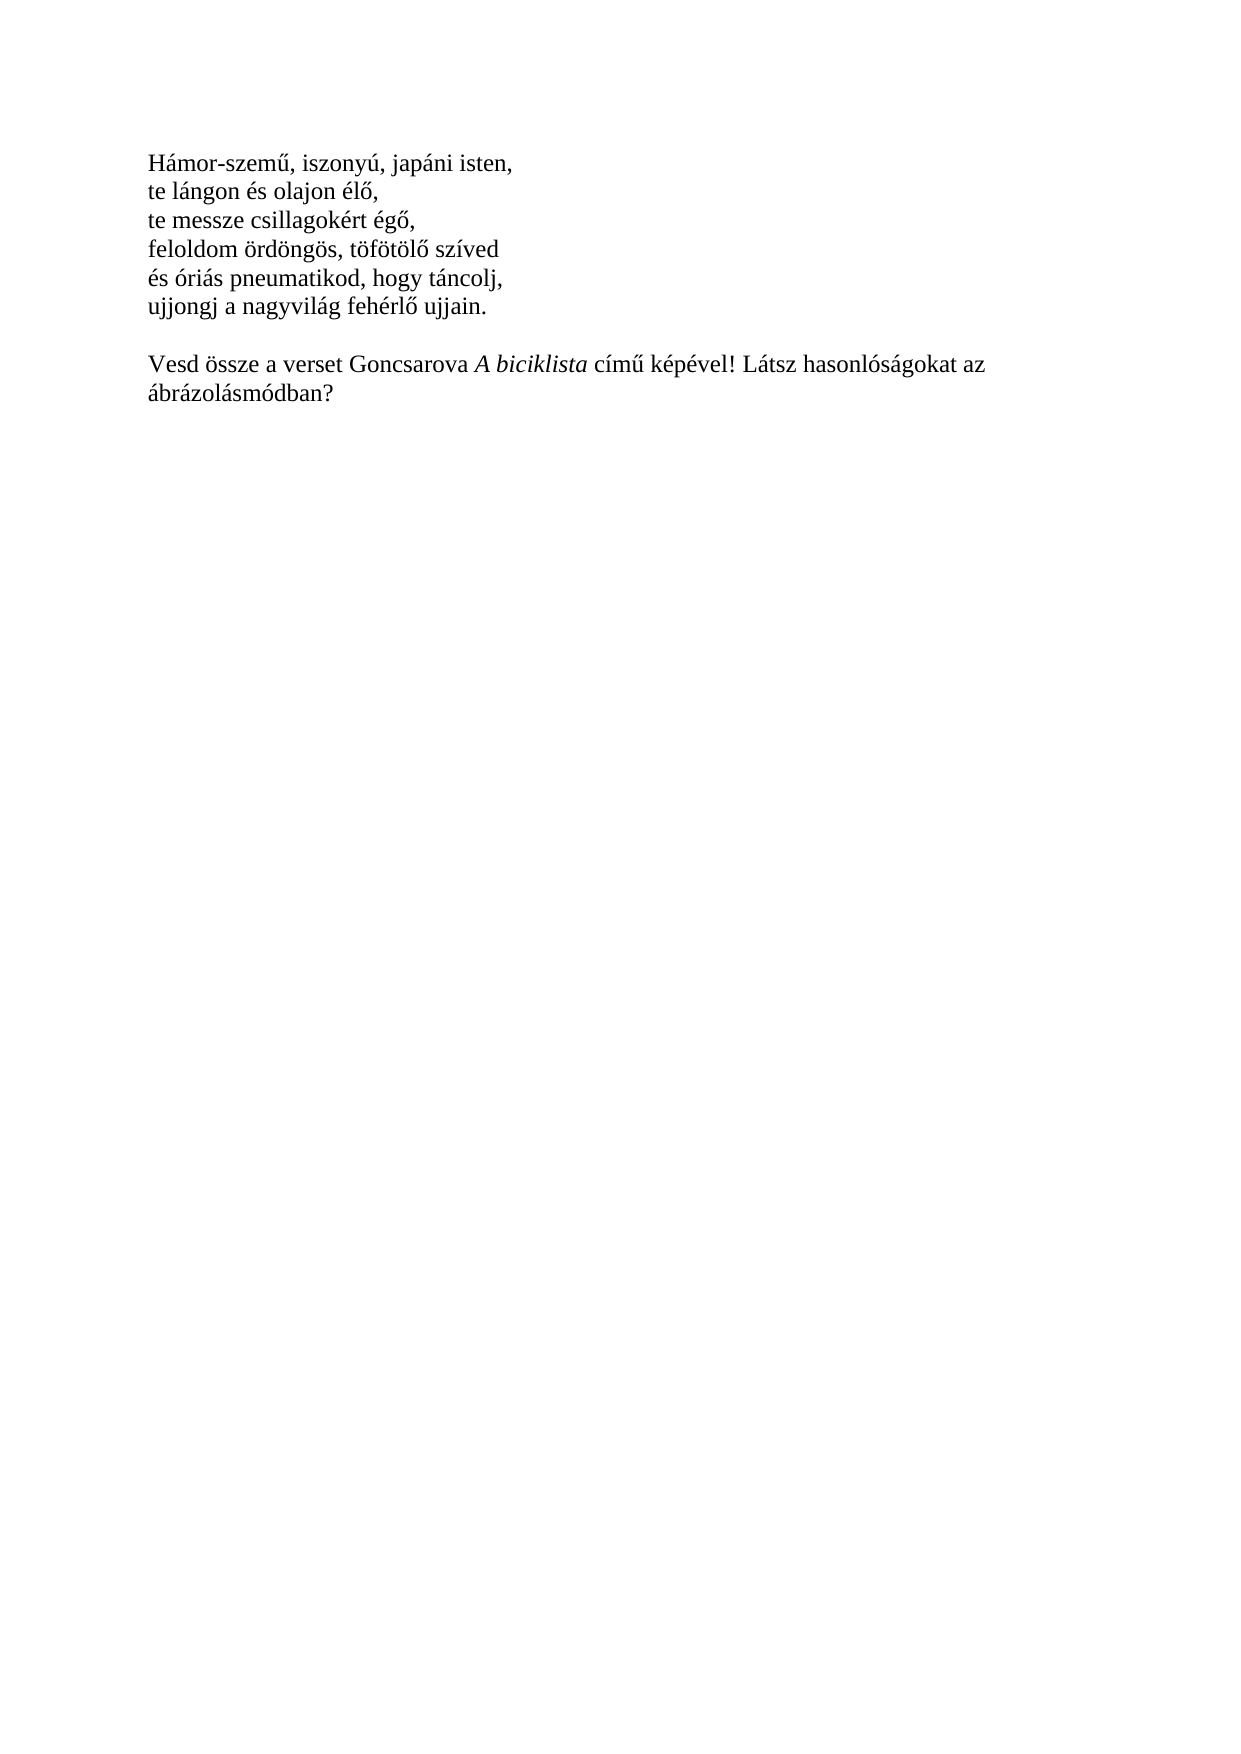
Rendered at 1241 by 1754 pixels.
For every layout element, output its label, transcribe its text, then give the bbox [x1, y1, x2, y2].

text Hámor-szemű, iszonyú, japáni isten, [148, 148, 1093, 176]
text ujjongj a nagyvilág fehérlő ujjain. [148, 291, 1093, 320]
text és óriás pneumatikod, hogy táncolj, [148, 263, 1093, 291]
text te lángon és olajon élő, [148, 176, 1093, 205]
text Vesd össze a verset Goncsarova A biciklista című képével! Látsz hasonlóságokat az ábrázolásmódban? [148, 349, 1093, 406]
text te messze csillagokért égő, [148, 205, 1093, 234]
text feloldom ördöngös, töfötölő szíved [148, 234, 1093, 263]
